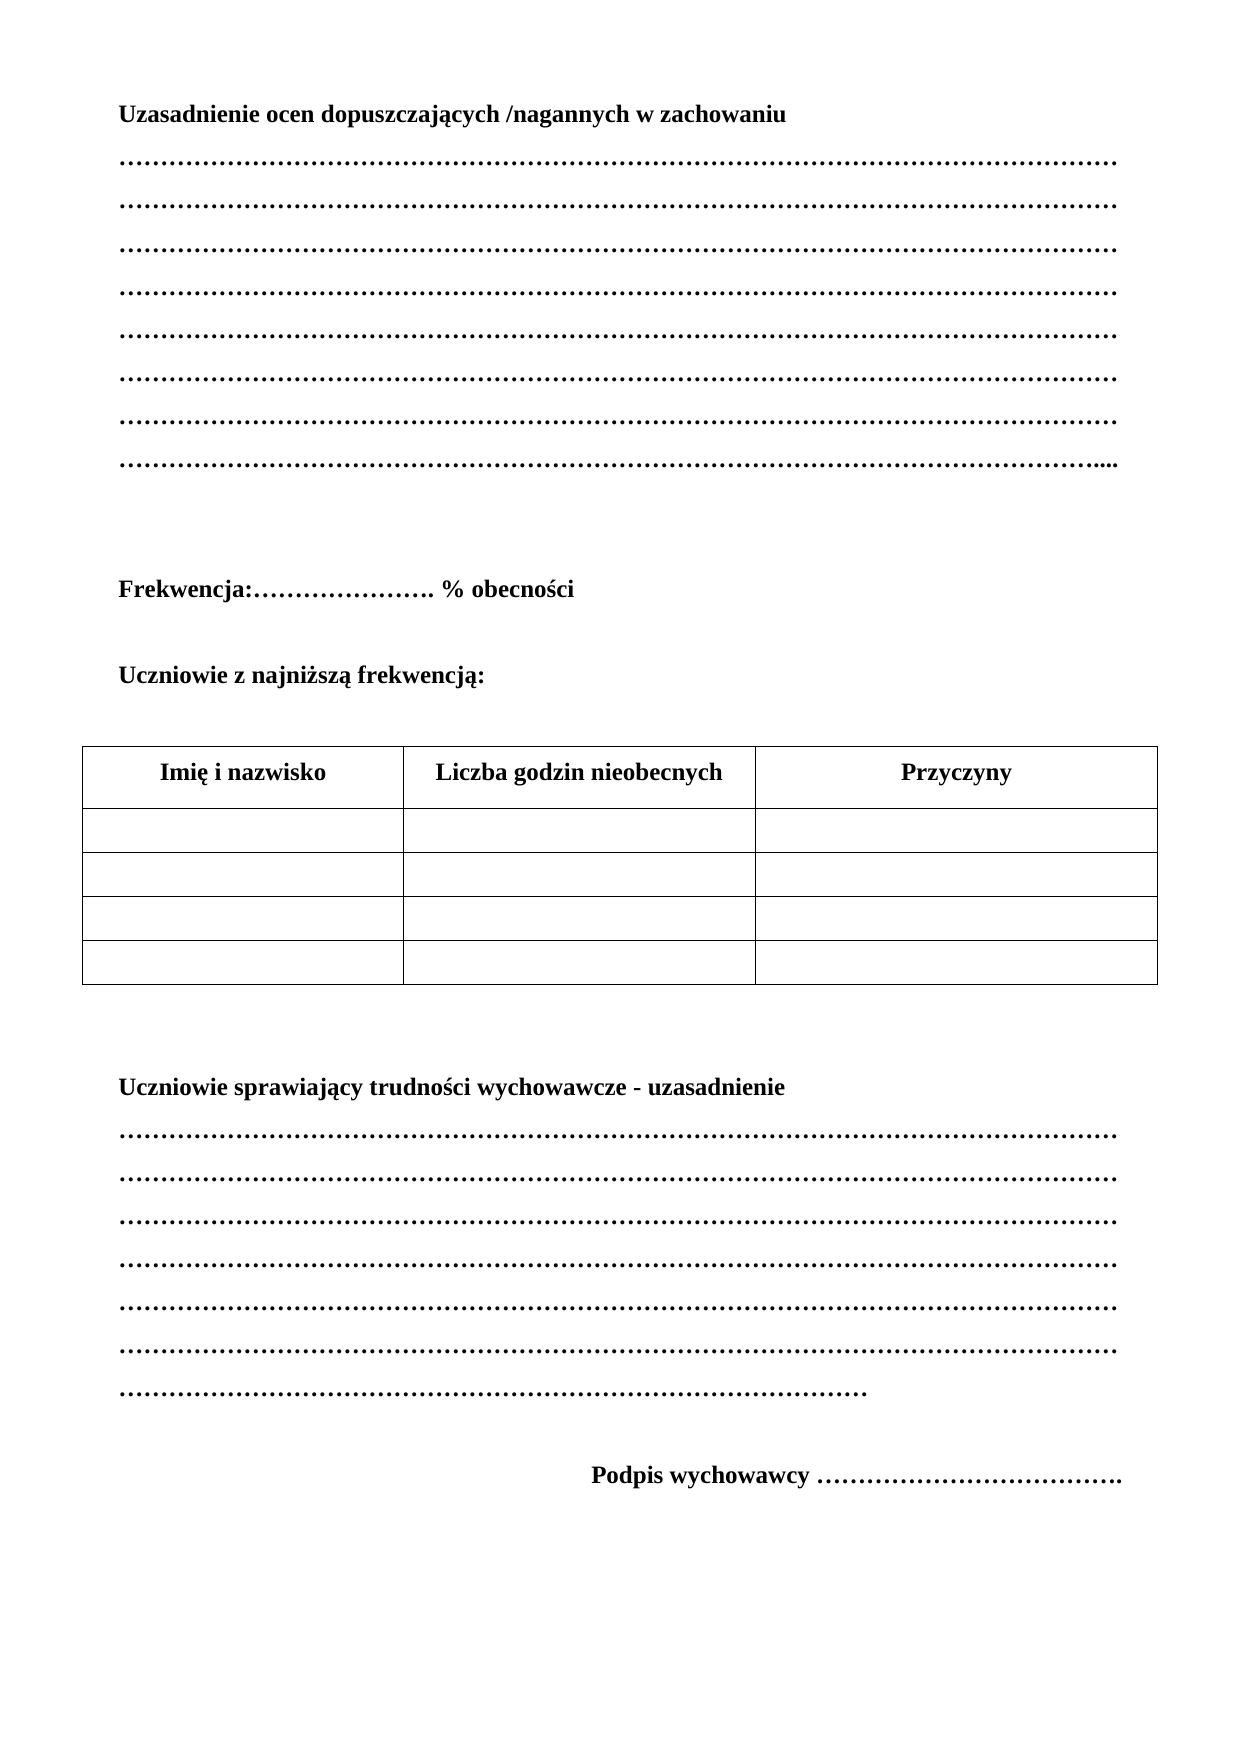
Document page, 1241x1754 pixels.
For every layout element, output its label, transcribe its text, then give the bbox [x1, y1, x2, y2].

text Uczniowie sprawiający trudności wychowawcze - uzasadnienie [118, 1072, 1122, 1100]
table_cell [756, 809, 1157, 852]
table_cell [83, 941, 403, 984]
table_header Przyczyny [756, 747, 1157, 808]
table_cell [756, 941, 1157, 984]
table_cell [83, 897, 403, 940]
text ……………………………………………………………………………………………………………………………………………………………………………………………………………………………………………………………………………………………………………………………………………………………………………………………………………………………………………………………………………………………………………………………………………………………………………………………………………………………………………………………………………………………………………………………………………… [118, 1115, 1122, 1402]
text Podpis wychowawcy ………………………………. [118, 1460, 1122, 1488]
text Uczniowie z najniższą frekwencją: [118, 660, 1122, 689]
table_cell [756, 897, 1157, 940]
table_cell [404, 809, 755, 852]
table_header Imię i nazwisko [83, 747, 403, 808]
text Frekwencja:…………………. % obecności [118, 574, 1122, 602]
table_cell [404, 897, 755, 940]
table_cell [83, 853, 403, 896]
text Uzasadnienie ocen dopuszczających /nagannych w zachowaniu [118, 99, 1122, 128]
table_header Liczba godzin nieobecnych [404, 747, 755, 808]
table_cell [83, 809, 403, 852]
table_cell [756, 853, 1157, 896]
table_cell [404, 941, 755, 984]
table_cell [404, 853, 755, 896]
text ………………………………………………………………………………………………………………………………………………………………………………………………………………………………………………………………………………………………………………………………………………………………………………………………………………………………………………………………………………………………………………………………………………………………………………………………………………………………………………………………………………………………………………………………………………………………………………………………………………………………………………………………………………….... [118, 142, 1122, 473]
